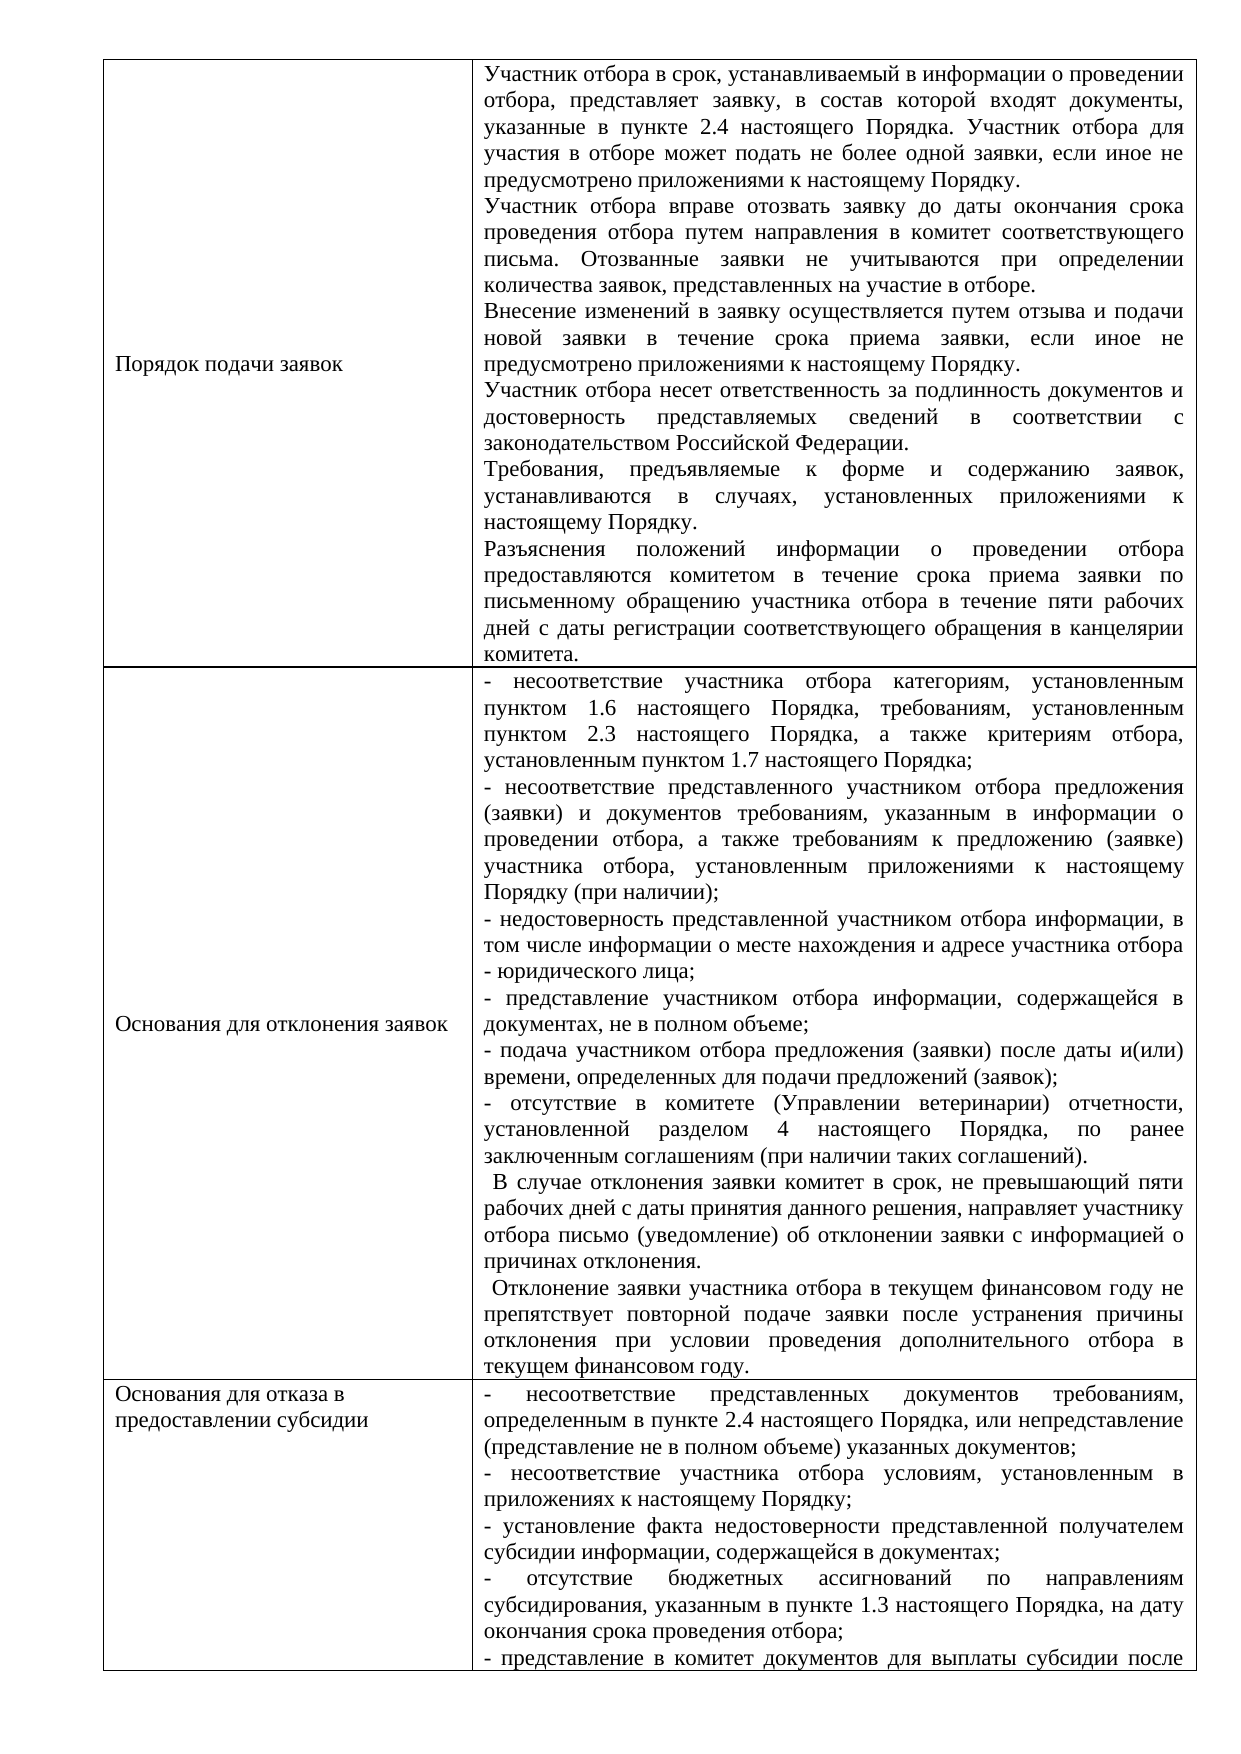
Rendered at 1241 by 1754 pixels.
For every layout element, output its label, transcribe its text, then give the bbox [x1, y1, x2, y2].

table_cell Порядок подачи заявок [104, 60, 472, 666]
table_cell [104, 1380, 472, 1670]
table_cell - несоответствие участника отбора категориям, установленным пунктом 1.6 настоящего Порядка, требованиям, установленным пунктом 2.3 настоящего Порядка, а также критериям отбора, установленным пунктом 1.7 настоящего Порядка; - несоответствие представленного участником отбора предложения (заявки) и документов требованиям, указанным в информации о проведении отбора, а также требованиям к предложению (заявке) участника отбора, установленным приложениями к настоящему Порядку (при наличии); - недостоверность представленной участником отбора информации, в том числе информации о месте нахождения и адресе участника отбора - юридического лица; - представление участником отбора информации, содержащейся в документах, не в полном объеме; - подача участником отбора предложения (заявки) после даты и(или) времени, определенных для подачи предложений (заявок); - отсутствие в комитете (Управлении ветеринарии) отчетности, установленной разделом 4 настоящего Порядка, по ранее заключенным соглашениям (при наличии таких соглашений). В случае отклонения заявки комитет в срок, не превышающий пяти рабочих дней с даты принятия данного решения, направляет участнику отбора письмо (уведомление) об отклонении заявки с информацией о причинах отклонения. Отклонение заявки участника отбора в текущем финансовом году не препятствует повторной подаче заявки после устранения причины отклонения при условии проведения дополнительного отбора в текущем финансовом году. [473, 668, 1196, 1379]
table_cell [473, 1380, 1196, 1670]
table_cell Участник отбора в срок, устанавливаемый в информации о проведении отбора, представляет заявку, в состав которой входят документы, указанные в пункте 2.4 настоящего Порядка. Участник отбора для участия в отборе может подать не более одной заявки, если иное не предусмотрено приложениями к настоящему Порядку. Участник отбора вправе отозвать заявку до даты окончания срока проведения отбора путем направления в комитет соответствующего письма. Отозванные заявки не учитываются при определении количества заявок, представленных на участие в отборе. Внесение изменений в заявку осуществляется путем отзыва и подачи новой заявки в течение срока приема заявки, если иное не предусмотрено приложениями к настоящему Порядку. Участник отбора несет ответственность за подлинность документов и достоверность представляемых сведений в соответствии с законодательством Российской Федерации. Требования, предъявляемые к форме и содержанию заявок, устанавливаются в случаях, установленных приложениями к настоящему Порядку. Разъяснения положений информации о проведении отбора предоставляются комитетом в течение срока приема заявки по письменному обращению участника отбора в течение пяти рабочих дней с даты регистрации соответствующего обращения в канцелярии комитета. [473, 60, 1196, 666]
table_cell Основания для отклонения заявок [104, 668, 472, 1379]
